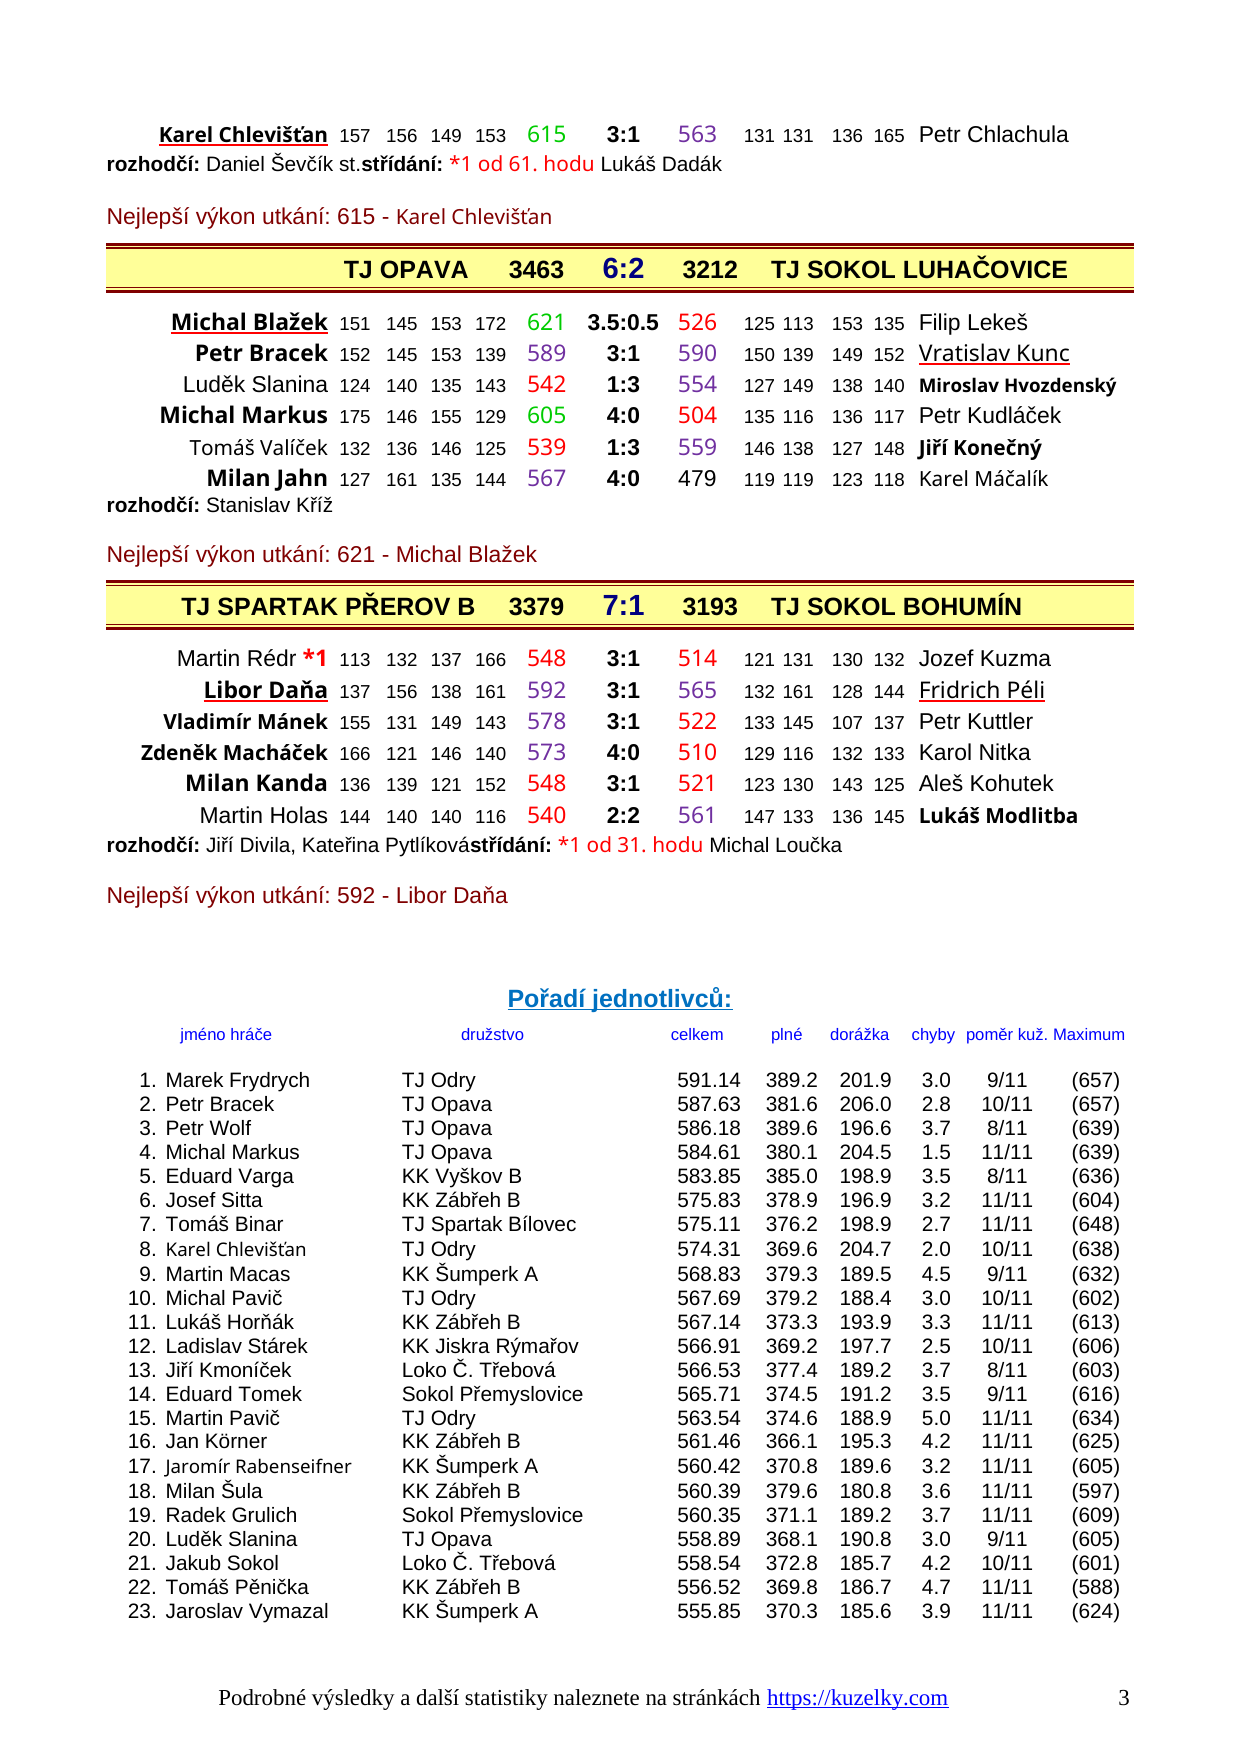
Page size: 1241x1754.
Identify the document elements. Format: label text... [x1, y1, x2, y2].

text jméno hráče družstvo celkem plné dorážka chyby poměr kuž. Maximum [106, 1025, 1134, 1044]
text 14. Eduard Tomek Sokol Přemyslovice 565.71 374.5 191.2 3.5 9/11 (616) [106, 1381, 1134, 1405]
text 8. Karel Chlevišťan TJ Odry 574.31 369.6 204.7 2.0 10/11 (638) [106, 1236, 1134, 1262]
text Martin Holas 144 140 140 116 540 2:2 561 147 133 136 145 Lukáš Modlitba [106, 799, 1134, 830]
text Vladimír Mánek 155 131 149 143 578 3:1 522 133 145 107 137 Petr Kuttler [106, 705, 1134, 736]
text 6. Josef Sitta KK Zábřeh B 575.83 378.9 196.9 3.2 11/11 (604) [106, 1188, 1134, 1212]
text Milan Kanda 136 139 121 152 548 3:1 521 123 130 143 125 Aleš Kohutek [106, 767, 1134, 799]
text TJ Spartak Přerov B 3379 7:1 3193 TJ Sokol Bohumín [106, 586, 1134, 624]
text Michal Markus 175 146 155 129 605 4:0 504 135 116 136 117 Petr Kudláček [106, 399, 1134, 430]
text 20. Luděk Slanina TJ Opava 558.89 368.1 190.8 3.0 9/11 (605) [106, 1527, 1134, 1551]
text 15. Martin Pavič TJ Odry 563.54 374.6 188.9 5.0 11/11 (634) [106, 1405, 1134, 1429]
text 2. Petr Bracek TJ Opava 587.63 381.6 206.0 2.8 10/11 (657) [106, 1092, 1134, 1116]
text rozhodčí: Stanislav Kříž [106, 493, 1134, 517]
text Pořadí jednotlivců: [94, 984, 1145, 1013]
text Milan Jahn 127 161 135 144 567 4:0 479 119 119 123 118 Karel Máčalík [106, 462, 1134, 493]
text 3. Petr Wolf TJ Opava 586.18 389.6 196.6 3.7 8/11 (639) [106, 1116, 1134, 1140]
text rozhodčí: Daniel Ševčík st.střídání: *1 od 61. hodu Lukáš Dadák [106, 149, 1134, 178]
text Michal Blažek 151 145 153 172 621 3.5:0.5 526 125 113 153 135 Filip Lekeš [106, 305, 1134, 337]
text Luděk Slanina 124 140 135 143 542 1:3 554 127 149 138 140 Miroslav Hvozdenský [106, 368, 1134, 399]
text TJ Opava 3463 6:2 3212 TJ Sokol Luhačovice [106, 249, 1134, 287]
text 1. Marek Frydrych TJ Odry 591.14 389.2 201.9 3.0 9/11 (657) [106, 1068, 1134, 1092]
text Nejlepší výkon utkání: 592 - Libor Daňa [106, 882, 1134, 909]
text Petr Bracek 152 145 153 139 589 3:1 590 150 139 149 152 Vratislav Kunc [106, 337, 1134, 368]
text 21. Jakub Sokol Loko Č. Třebová 558.54 372.8 185.7 4.2 10/11 (601) [106, 1551, 1134, 1574]
text Nejlepší výkon utkání: 615 - Karel Chlevišťan [106, 202, 1134, 230]
text 12. Ladislav Stárek KK Jiskra Rýmařov 566.91 369.2 197.7 2.5 10/11 (606) [106, 1333, 1134, 1357]
text Nejlepší výkon utkání: 621 - Michal Blažek [106, 541, 1134, 567]
text Martin Rédr *1 113 132 137 166 548 3:1 514 121 131 130 132 Jozef Kuzma [106, 642, 1134, 674]
text 11. Lukáš Horňák KK Zábřeh B 567.14 373.3 193.9 3.3 11/11 (613) [106, 1309, 1134, 1333]
text 22. Tomáš Pěnička KK Zábřeh B 556.52 369.8 186.7 4.7 11/11 (588) [106, 1574, 1134, 1598]
text 9. Martin Macas KK Šumperk A 568.83 379.3 189.5 4.5 9/11 (632) [106, 1262, 1134, 1286]
text rozhodčí: Jiří Divila, Kateřina Pytlíkovástřídání: *1 od 31. hodu Michal Loučka [106, 830, 1134, 858]
text Libor Daňa 137 156 138 161 592 3:1 565 132 161 128 144 Fridrich Péli [106, 674, 1134, 705]
text 16. Jan Körner KK Zábřeh B 561.46 366.1 195.3 4.2 11/11 (625) [106, 1429, 1134, 1453]
text 13. Jiří Kmoníček Loko Č. Třebová 566.53 377.4 189.2 3.7 8/11 (603) [106, 1357, 1134, 1381]
text Zdeněk Macháček 166 121 146 140 573 4:0 510 129 116 132 133 Karol Nitka [106, 736, 1134, 767]
text 5. Eduard Varga KK Vyškov B 583.85 385.0 198.9 3.5 8/11 (636) [106, 1164, 1134, 1188]
text 23. Jaroslav Vymazal KK Šumperk A 555.85 370.3 185.6 3.9 11/11 (624) [106, 1598, 1134, 1622]
text 10. Michal Pavič TJ Odry 567.69 379.2 188.4 3.0 10/11 (602) [106, 1286, 1134, 1309]
text 17. Jaromír Rabenseifner KK Šumperk A 560.42 370.8 189.6 3.2 11/11 (605) [106, 1453, 1134, 1479]
text 18. Milan Šula KK Zábřeh B 560.39 379.6 180.8 3.6 11/11 (597) [106, 1479, 1134, 1503]
text 4. Michal Markus TJ Opava 584.61 380.1 204.5 1.5 11/11 (639) [106, 1140, 1134, 1164]
text 19. Radek Grulich Sokol Přemyslovice 560.35 371.1 189.2 3.7 11/11 (609) [106, 1503, 1134, 1527]
text 7. Tomáš Binar TJ Spartak Bílovec 575.11 376.2 198.9 2.7 11/11 (648) [106, 1212, 1134, 1236]
text Karel Chlevišťan 157 156 149 153 615 3:1 563 131 131 136 165 Petr Chlachula [106, 118, 1134, 149]
text Tomáš Valíček 132 136 146 125 539 1:3 559 146 138 127 148 Jiří Konečný [106, 430, 1134, 462]
